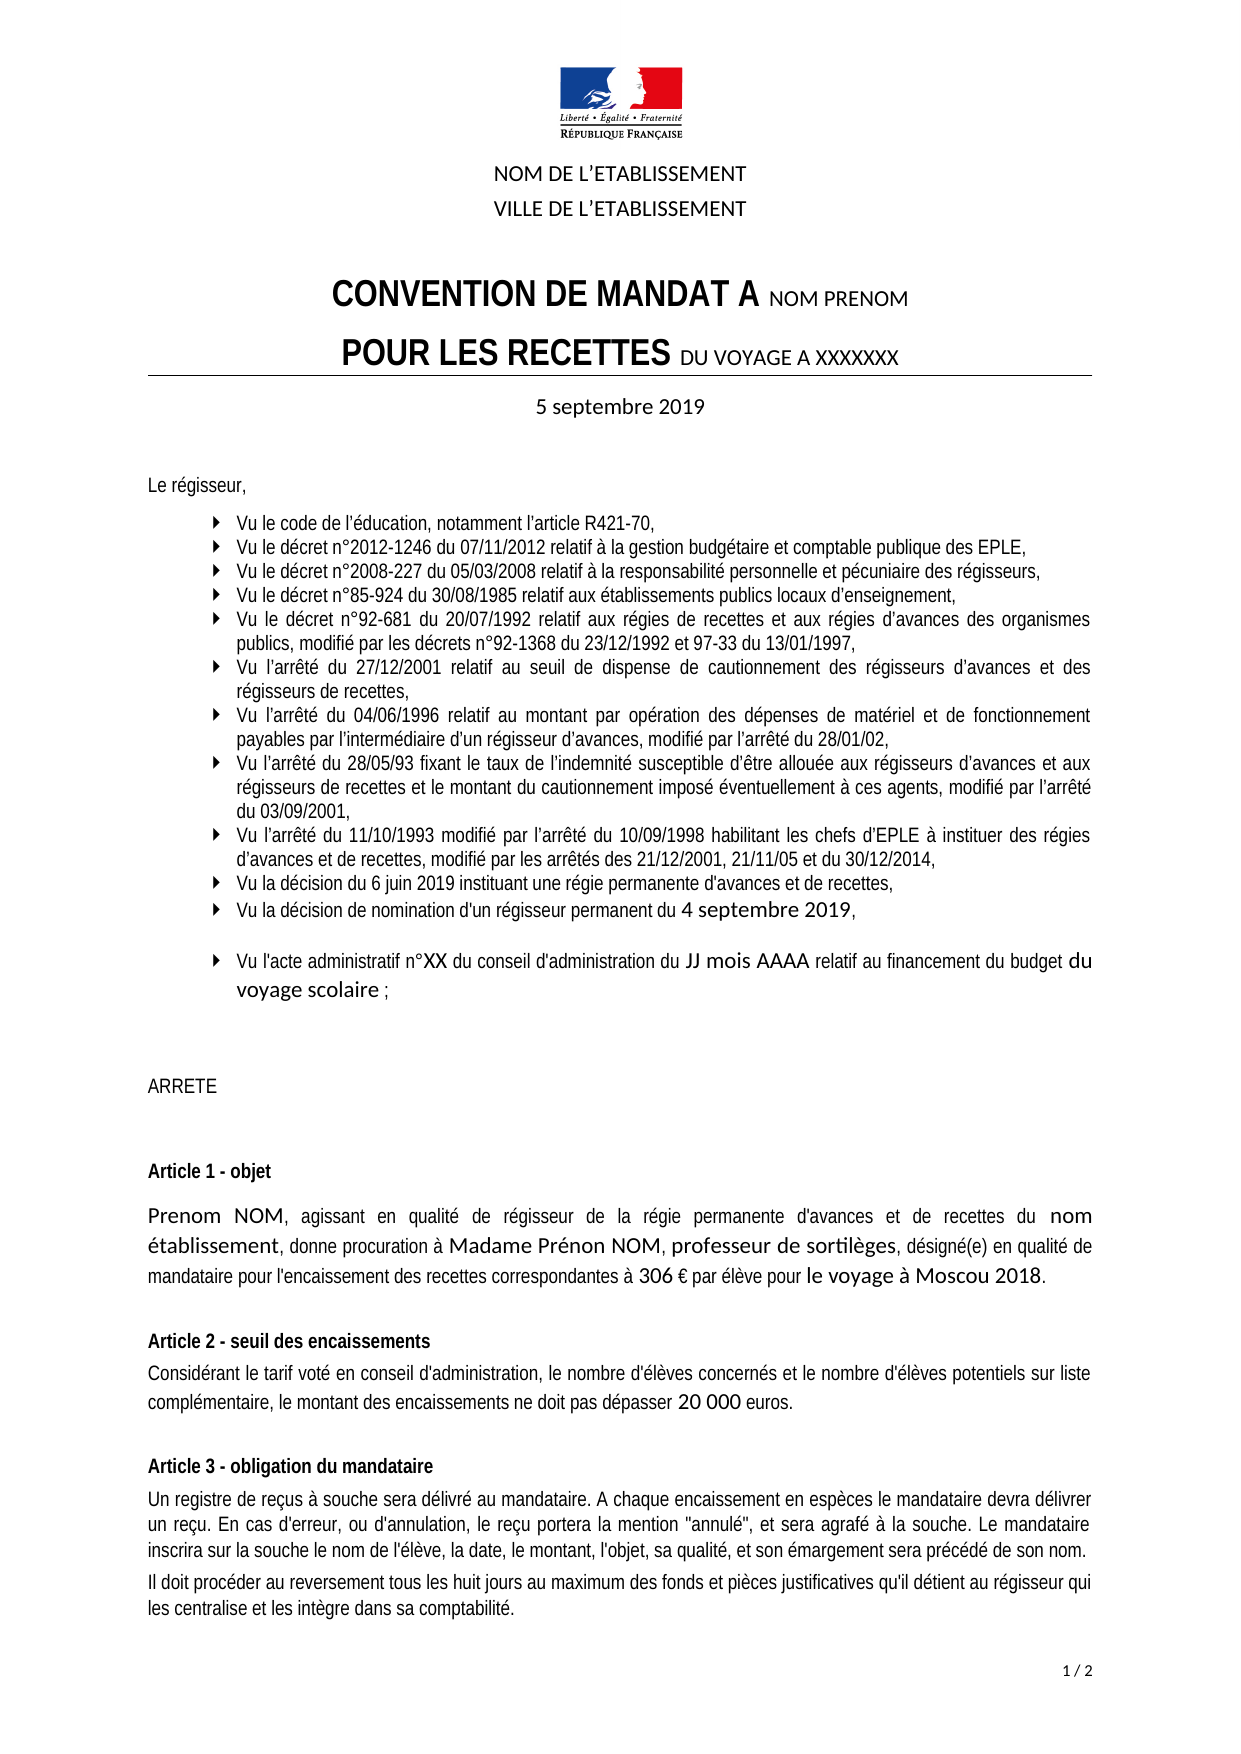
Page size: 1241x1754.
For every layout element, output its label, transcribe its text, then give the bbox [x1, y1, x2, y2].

list Vu la décision de nomination d'un régisseur permanent du , [207, 895, 1092, 923]
list Vu l’arrêté du 28/05/93 fixant le taux de l’indemnité susceptible d’être allouée aux régisseurs d’avances et aux régisseurs de recettes et le montant du cautionnement imposé éventuellement à ces agents, modifié par l’arrêté du 03/09/2001, [207, 751, 1092, 823]
text Article 2 - seuil des encaissements [148, 1329, 1092, 1353]
text CONVENTION DE MANDAT A [148, 271, 1092, 314]
text POUR LES RECETTES [148, 330, 1092, 375]
list Vu le décret n°2008-227 du 05/03/2008 relatif à la responsabilité personnelle et pécuniaire des régisseurs, [207, 559, 1092, 583]
list Vu le décret n°85-924 du 30/08/1985 relatif aux établissements publics locaux d’enseignement, [207, 583, 1092, 607]
list Vu l’arrêté du 27/12/2001 relatif au seuil de dispense de cautionnement des régisseurs d’avances et des régisseurs de recettes, [207, 655, 1092, 703]
list Vu l’arrêté du 11/10/1993 modifié par l’arrêté du 10/09/1998 habilitant les chefs d’EPLE à instituer des régies d’avances et de recettes, modifié par les arrêtés des 21/12/2001, 21/11/05 et du 30/12/2014, [207, 823, 1092, 871]
list Vu l’arrêté du 04/06/1996 relatif au montant par opération des dépenses de matériel et de fonctionnement payables par l’intermédiaire d’un régisseur d’avances, modifié par l’arrêté du 28/01/02, [207, 703, 1092, 751]
list Vu le code de l’éducation, notamment l’article R421-70, [207, 511, 1092, 535]
text Il doit procéder au reversement tous les huit jours au maximum des fonds et pièces justificatives qu'il détient au régisseur qui les centralise et les intègre dans sa comptabilité. [148, 1570, 1092, 1620]
picture [1, 0, 1240, 149]
text , agissant en qualité de régisseur de la régie permanente d'avances et de recettes du , donne procuration à , , désigné(e) en qualité de mandataire pour l'encaissement des recettes correspondantes à € par élève pour . [148, 1201, 1092, 1289]
list Vu la décision du 6 juin 2019 instituant une régie permanente d'avances et de recettes, [207, 871, 1092, 895]
text ARRETE [148, 1073, 1092, 1097]
text Considérant le tarif voté en conseil d'administration, le nombre d'élèves concernés et le nombre d'élèves potentiels sur liste complémentaire, le montant des encaissements ne doit pas dépasser euros. [148, 1361, 1092, 1415]
text Le régisseur, [148, 473, 1092, 497]
text Article 3 - obligation du mandataire [148, 1454, 1092, 1478]
text Article 1 - objet [148, 1158, 1092, 1182]
list Vu le décret n°2012-1246 du 07/11/2012 relatif à la gestion budgétaire et comptable publique des EPLE, [207, 535, 1092, 559]
list Vu l'acte administratif n° du conseil d'administration du relatif au financement du budget ; [207, 947, 1092, 1003]
text Un registre de reçus à souche sera délivré au mandataire. A chaque encaissement en espèces le mandataire devra délivrer un reçu. En cas d'erreur, ou d'annulation, le reçu portera la mention "annulé", et sera agrafé à la souche. Le mandataire inscrira sur la souche le nom de l'élève, la date, le montant, l'objet, sa qualité, et son émargement sera précédé de son nom. [148, 1487, 1092, 1562]
list Vu le décret n°92-681 du 20/07/1992 relatif aux régies de recettes et aux régies d’avances des organismes publics, modifié par les décrets n°92-1368 du 23/12/1992 et 97-33 du 13/01/1997, [207, 607, 1092, 655]
